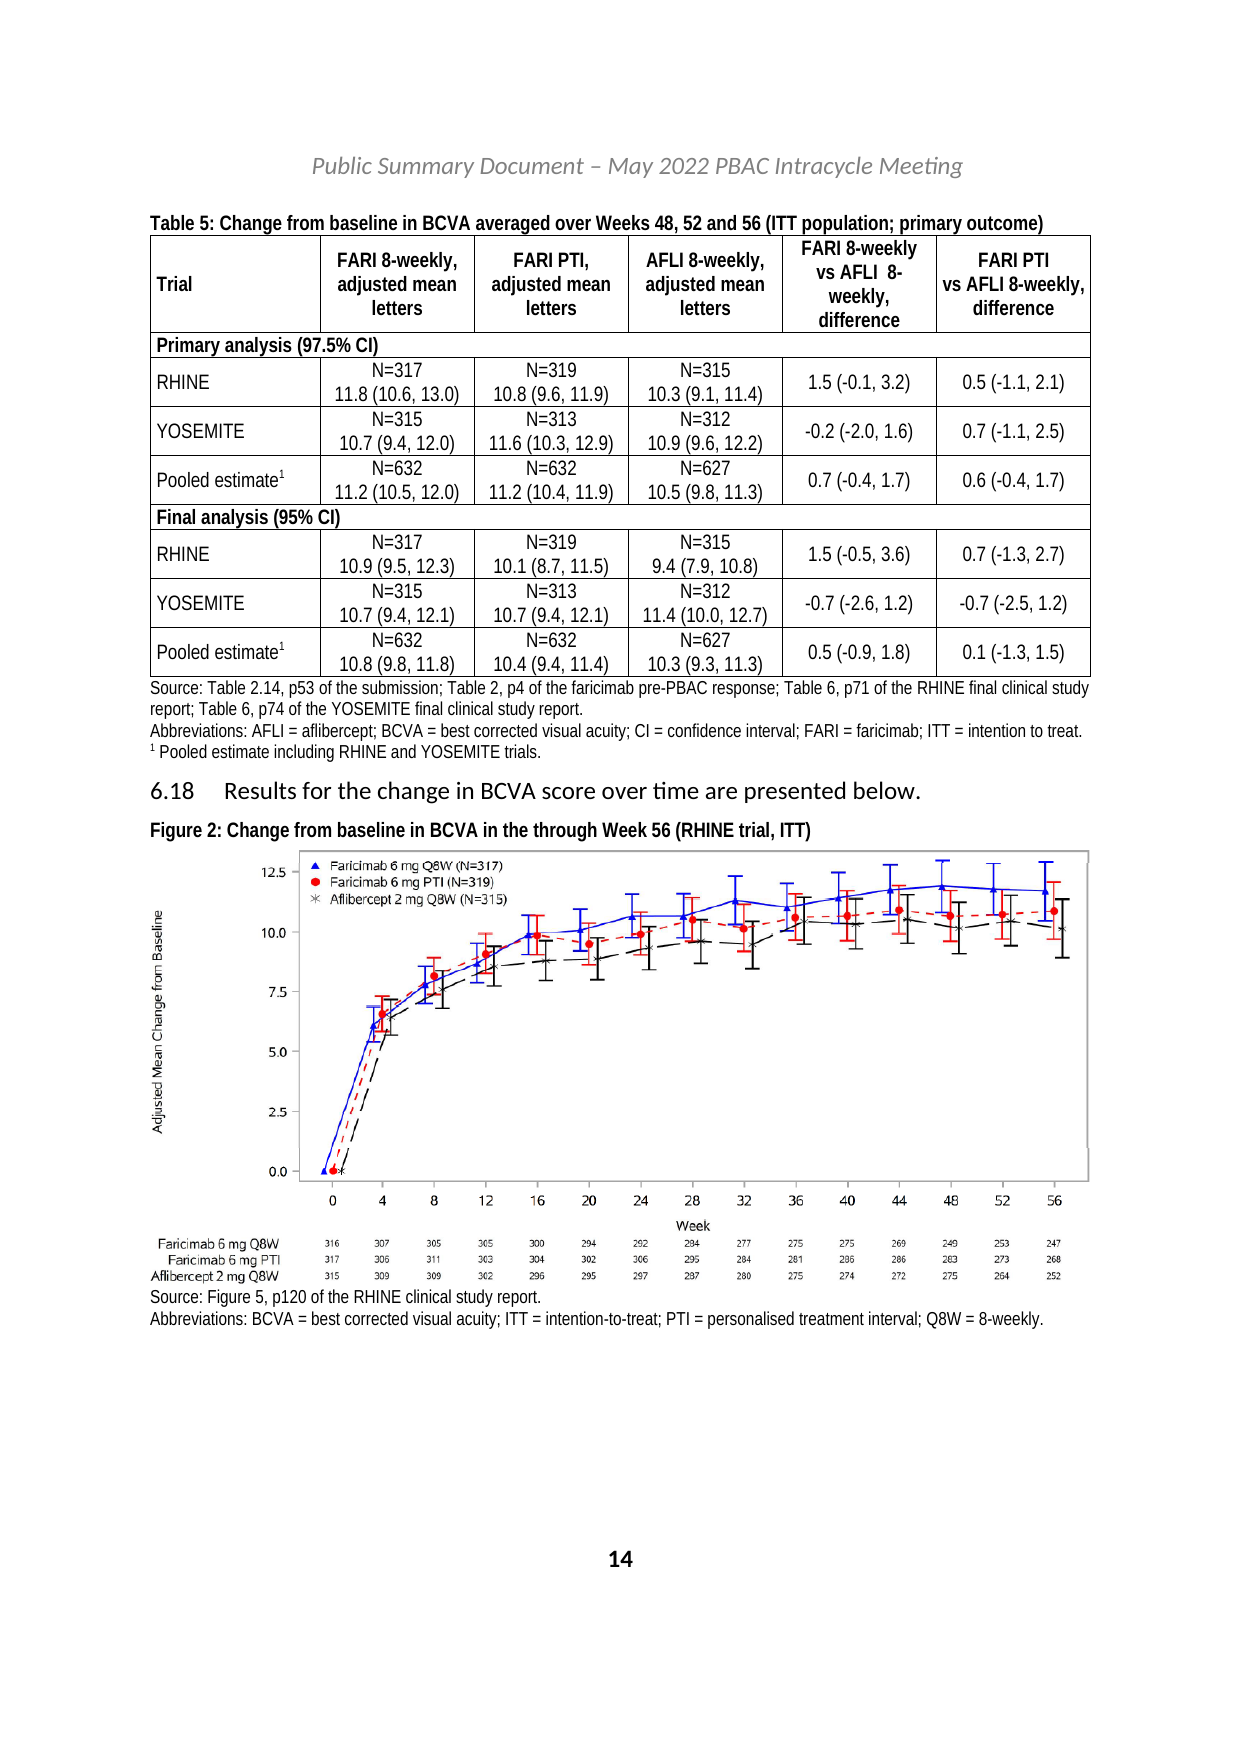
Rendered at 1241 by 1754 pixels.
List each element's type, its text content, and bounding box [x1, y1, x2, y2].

table_cell -0.2 (-2.0, 1.6) [783, 407, 936, 455]
table_cell 1.5 (-0.1, 3.2) [783, 358, 936, 406]
table_cell Pooled estimate1 [151, 628, 320, 676]
table_cell N=315 10.7 (9.4, 12.0) [321, 407, 474, 455]
table_cell N=313 10.7 (9.4, 12.1) [475, 579, 628, 627]
table_header Trial [151, 236, 320, 332]
table_cell YOSEMITE [151, 579, 320, 627]
table_cell 1.5 (-0.5, 3.6) [783, 530, 936, 578]
table_cell N=319 10.1 (8.7, 11.5) [475, 530, 628, 578]
table_header FARI 8-weekly vs AFLI 8-weekly, difference [783, 236, 936, 332]
table_cell N=627 10.3 (9.3, 11.3) [629, 628, 782, 676]
table_cell N=632 11.2 (10.5, 12.0) [321, 456, 474, 504]
table_cell N=315 10.7 (9.4, 12.1) [321, 579, 474, 627]
table_cell RHINE [151, 530, 320, 578]
table_cell 0.5 (-1.1, 2.1) [937, 358, 1090, 406]
subtitle Figure 2: Change from baseline in BCVA in the through Week 56 (RHINE trial, ITT) [150, 818, 1090, 842]
table_header FARI 8-weekly, adjusted mean letters [321, 236, 474, 332]
table_cell N=315 9.4 (7.9, 10.8) [629, 530, 782, 578]
table_cell N=632 10.4 (9.4, 11.4) [475, 628, 628, 676]
text Source: Figure 5, p120 of the RHINE clinical study report. [150, 1286, 1090, 1308]
table_cell 0.7 (-0.4, 1.7) [783, 456, 936, 504]
table_cell Pooled estimate1 [151, 456, 320, 504]
text Results for the change in BCVA score over time are presented below. [150, 775, 1090, 806]
table_cell N=313 11.6 (10.3, 12.9) [475, 407, 628, 455]
table_cell N=312 10.9 (9.6, 12.2) [629, 407, 782, 455]
table_cell N=317 10.9 (9.5, 12.3) [321, 530, 474, 578]
table_header FARI PTI, adjusted mean letters [475, 236, 628, 332]
table_cell N=312 11.4 (10.0, 12.7) [629, 579, 782, 627]
text Source: Table 2.14, p53 of the submission; Table 2, p4 of the faricimab pre-PBAC response; Table 6, p71 of the RHINE final clinical study report; Table 6, p74 of the YOSEMITE final clinical study report. [150, 677, 1090, 720]
table_cell Primary analysis (97.5% CI) [151, 333, 1090, 357]
text Abbreviations: BCVA = best corrected visual acuity; ITT = intention-to-treat; PTI = personalised treatment interval; Q8W = 8-weekly. [150, 1308, 1090, 1329]
table_cell 0.7 (-1.3, 2.7) [937, 530, 1090, 578]
table_header AFLI 8-weekly, adjusted mean letters [629, 236, 782, 332]
table_header FARI PTI vs AFLI 8-weekly, difference [937, 236, 1090, 332]
table_cell N=317 11.8 (10.6, 13.0) [321, 358, 474, 406]
table_cell 0.7 (-1.1, 2.5) [937, 407, 1090, 455]
table_cell Final analysis (95% CI) [151, 505, 1090, 529]
table_cell N=319 10.8 (9.6, 11.9) [475, 358, 628, 406]
table_cell RHINE [151, 358, 320, 406]
table_cell 0.5 (-0.9, 1.8) [783, 628, 936, 676]
text Abbreviations: AFLI = aflibercept; BCVA = best corrected visual acuity; CI = confidence interval; FARI = faricimab; ITT = intention to treat. [150, 720, 1090, 741]
table_cell N=632 10.8 (9.8, 11.8) [321, 628, 474, 676]
table_cell 0.1 (-1.3, 1.5) [937, 628, 1090, 676]
table_cell N=315 10.3 (9.1, 11.4) [629, 358, 782, 406]
table_cell -0.7 (-2.6, 1.2) [783, 579, 936, 627]
table_cell -0.7 (-2.5, 1.2) [937, 579, 1090, 627]
table_cell 0.6 (-0.4, 1.7) [937, 456, 1090, 504]
table_cell YOSEMITE [151, 407, 320, 455]
text 1 Pooled estimate including RHINE and YOSEMITE trials. [150, 741, 1090, 763]
picture [150, 842, 1091, 1286]
table_cell N=632 11.2 (10.4, 11.9) [475, 456, 628, 504]
table_cell N=627 10.5 (9.8, 11.3) [629, 456, 782, 504]
